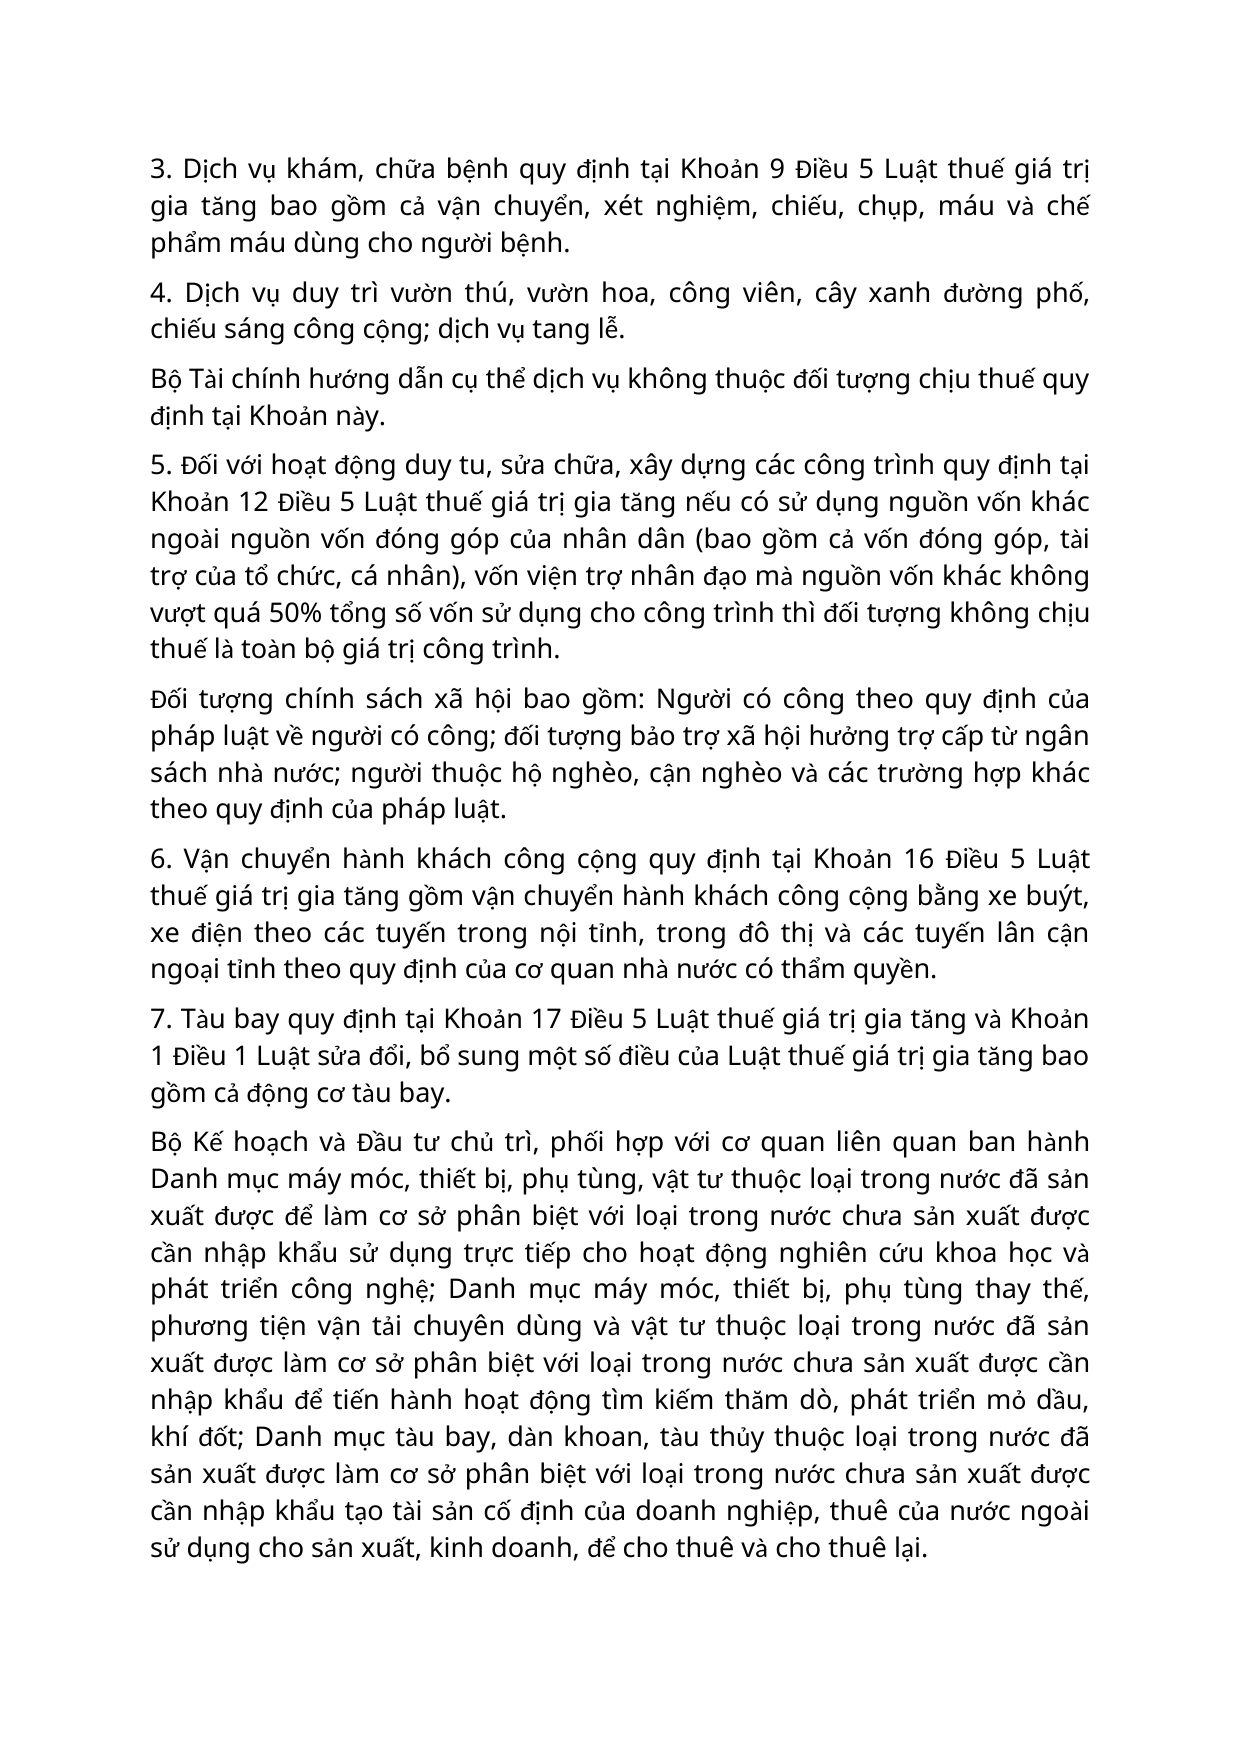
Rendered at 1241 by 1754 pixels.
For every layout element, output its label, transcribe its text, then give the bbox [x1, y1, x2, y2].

text Đối tượng chính sách xã hội bao gồm: Người có công theo quy định của pháp luật về người có công; đối tượng bảo trợ xã hội hưởng trợ cấp từ ngân sách nhà nước; người thuộc hộ nghèo, cận nghèo và các trường hợp khác theo quy định của pháp luật. [150, 679, 1090, 827]
text 7. Tàu bay quy định tại Khoản 17 Điều 5 Luật thuế giá trị gia tăng và Khoản 1 Điều 1 Luật sửa đổi, bổ sung một số điều của Luật thuế giá trị gia tăng bao gồm cả động cơ tàu bay. [150, 999, 1090, 1110]
text Bộ Tài chính hướng dẫn cụ thể dịch vụ không thuộc đối tượng chịu thuế quy định tại Khoản này. [150, 359, 1090, 433]
text 5. Đối với hoạt động duy tu, sửa chữa, xây dựng các công trình quy định tại Khoản 12 Điều 5 Luật thuế giá trị gia tăng nếu có sử dụng nguồn vốn khác ngoài nguồn vốn đóng góp của nhân dân (bao gồm cả vốn đóng góp, tài trợ của tổ chức, cá nhân), vốn viện trợ nhân đạo mà nguồn vốn khác không vượt quá 50% tổng số vốn sử dụng cho công trình thì đối tượng không chịu thuế là toàn bộ giá trị công trình. [150, 446, 1090, 667]
text 6. Vận chuyển hành khách công cộng quy định tại Khoản 16 Điều 5 Luật thuế giá trị gia tăng gồm vận chuyển hành khách công cộng bằng xe buýt, xe điện theo các tuyến trong nội tỉnh, trong đô thị và các tuyến lân cận ngoại tỉnh theo quy định của cơ quan nhà nước có thẩm quyền. [150, 839, 1090, 987]
text Bộ Kế hoạch và Đầu tư chủ trì, phối hợp với cơ quan liên quan ban hành Danh mục máy móc, thiết bị, phụ tùng, vật tư thuộc loại trong nước đã sản xuất được để làm cơ sở phân biệt với loại trong nước chưa sản xuất được cần nhập khẩu sử dụng trực tiếp cho hoạt động nghiên cứu khoa học và phát triển công nghệ; Danh mục máy móc, thiết bị, phụ tùng thay thế, phương tiện vận tải chuyên dùng và vật tư thuộc loại trong nước đã sản xuất được làm cơ sở phân biệt với loại trong nước chưa sản xuất được cần nhập khẩu để tiến hành hoạt động tìm kiếm thăm dò, phát triển mỏ dầu, khí đốt; Danh mục tàu bay, dàn khoan, tàu thủy thuộc loại trong nước đã sản xuất được làm cơ sở phân biệt với loại trong nước chưa sản xuất được cần nhập khẩu tạo tài sản cố định của doanh nghiệp, thuê của nước ngoài sử dụng cho sản xuất, kinh doanh, để cho thuê và cho thuê lại. [150, 1122, 1090, 1565]
text 3. Dịch vụ khám, chữa bệnh quy định tại Khoản 9 Điều 5 Luật thuế giá trị gia tăng bao gồm cả vận chuyển, xét nghiệm, chiếu, chụp, máu và chế phẩm máu dùng cho người bệnh. [150, 150, 1090, 261]
text 4. Dịch vụ duy trì vườn thú, vườn hoa, công viên, cây xanh đường phố, chiếu sáng công cộng; dịch vụ tang lễ. [150, 273, 1090, 347]
